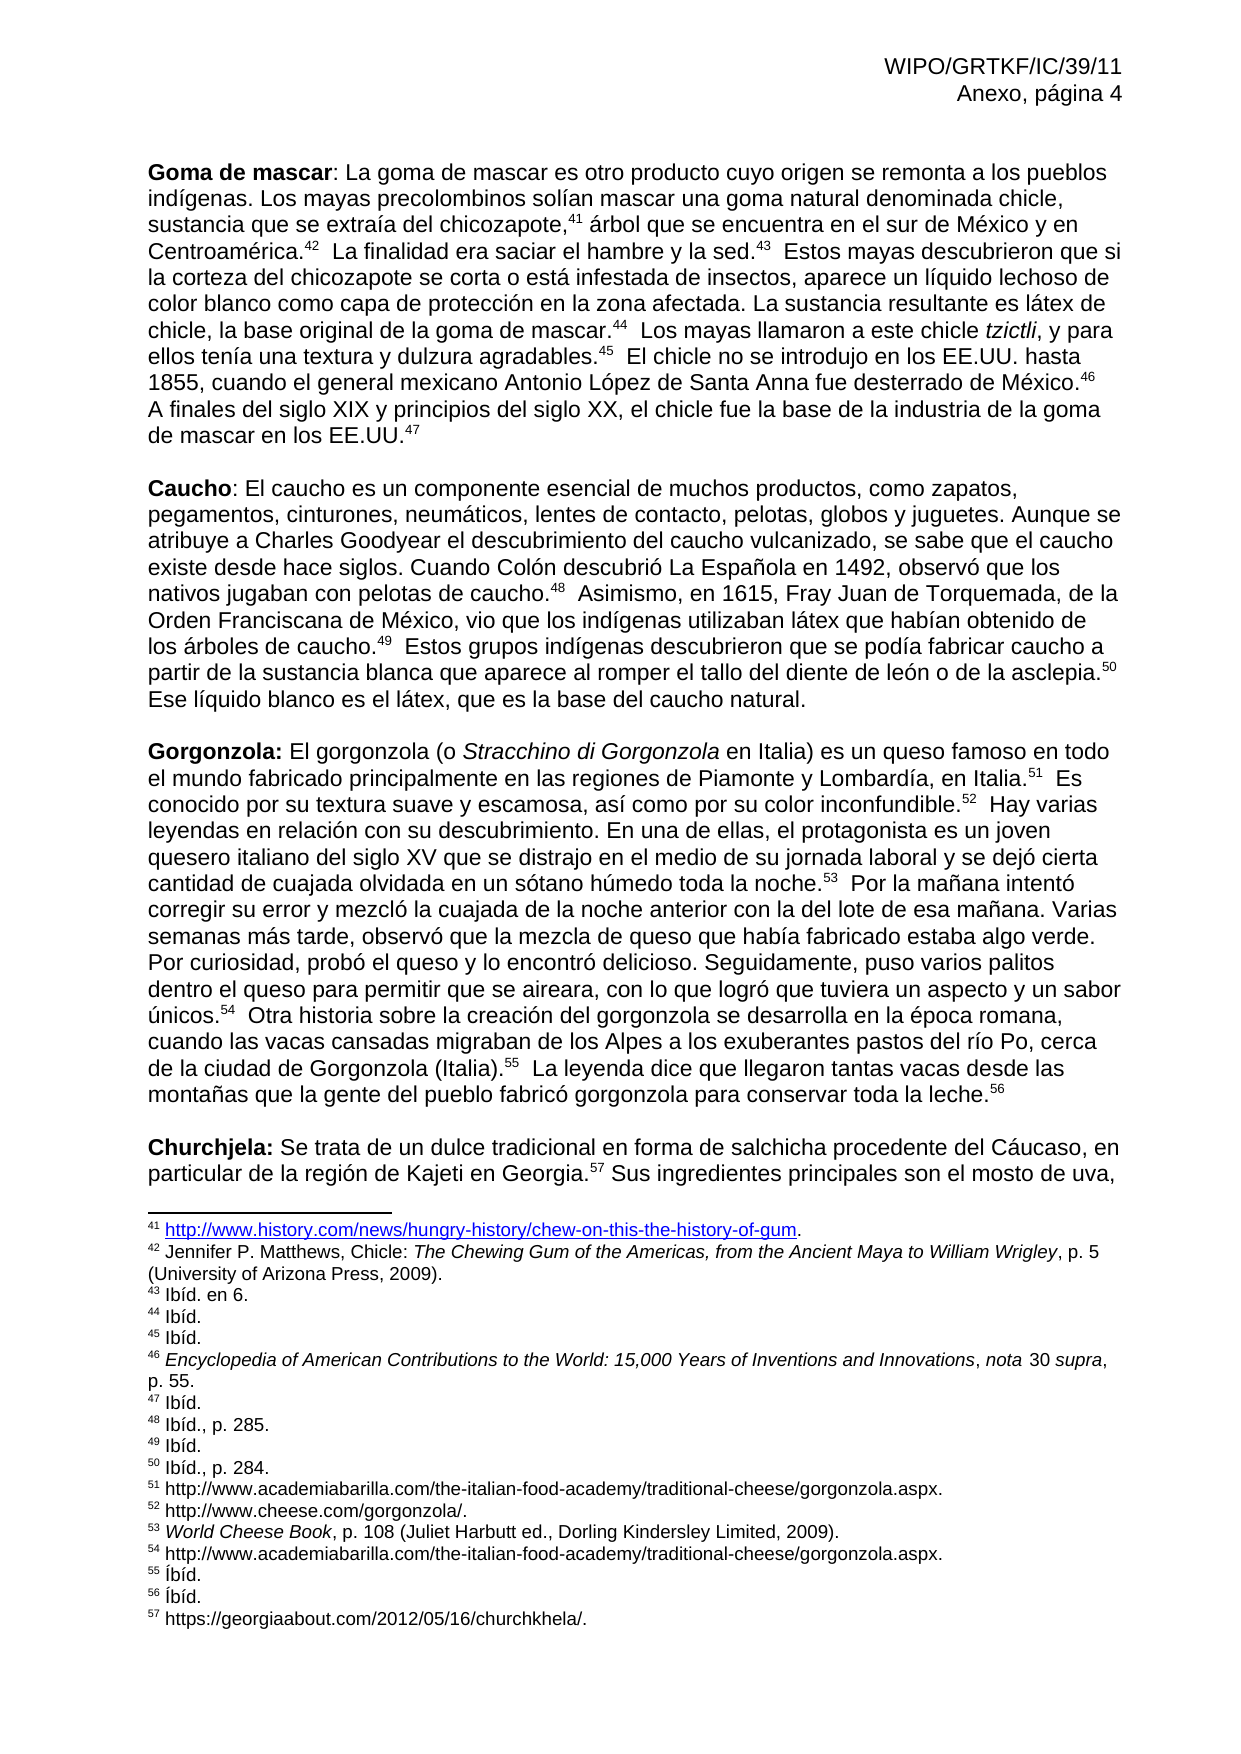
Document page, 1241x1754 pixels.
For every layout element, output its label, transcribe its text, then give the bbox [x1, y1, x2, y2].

text Churchjela: Se trata de un dulce tradicional en forma de salchicha procedente del Cáucaso, en particular de la región de Kajeti en Georgia. Sus ingredientes principales son el mosto de uva, las nueces y la harina. El origen del churchjela se remonta a la Antigüedad, cuando formaba parte de los pertrechos de los guerreros de Georgia por su alto contenido calórico y su larga duración de conservación. El churchjela se prepara generalmente en otoño que es cuando se cosechan sus principales ingredientes, la uva y las nueces. Es una sarta de nueces (u otros frutos secos) que se moja en el mosto espesado con harina y luego se seca al sol. [148, 1134, 1122, 1186]
text Caucho: El caucho es un componente esencial de muchos productos, como zapatos, pegamentos, cinturones, neumáticos, lentes de contacto, pelotas, globos y juguetes. Aunque se atribuye a Charles Goodyear el descubrimiento del caucho vulcanizado, se sabe que el caucho existe desde hace siglos. Cuando Colón descubrió La Española en 1492, observó que los nativos jugaban con pelotas de caucho. Asimismo, en 1615, Fray Juan de Torquemada, de la Orden Franciscana de México, vio que los indígenas utilizaban látex que habían obtenido de los árboles de caucho. Estos grupos indígenas descubrieron que se podía fabricar caucho a partir de la sustancia blanca que aparece al romper el tallo del diente de león o de la asclepia. Ese líquido blanco es el látex, que es la base del caucho natural. [148, 475, 1122, 712]
text Goma de mascar: La goma de mascar es otro producto cuyo origen se remonta a los pueblos indígenas. Los mayas precolombinos solían mascar una goma natural denominada chicle, sustancia que se extraía del chicozapote, árbol que se encuentra en el sur de México y en Centroamérica. La finalidad era saciar el hambre y la sed. Estos mayas descubrieron que si la corteza del chicozapote se corta o está infestada de insectos, aparece un líquido lechoso de color blanco como capa de protección en la zona afectada. La sustancia resultante es látex de chicle, la base original de la goma de mascar. Los mayas llamaron a este chicle tzictli, y para ellos tenía una textura y dulzura agradables. El chicle no se introdujo en los EE.UU. hasta 1855, cuando el general mexicano Antonio López de Santa Anna fue desterrado de México. A finales del siglo XIX y principios del siglo XX, el chicle fue la base de la industria de la goma de mascar en los EE.UU. [148, 158, 1122, 448]
text Gorgonzola: El gorgonzola (o Stracchino di Gorgonzola en Italia) es un queso famoso en todo el mundo fabricado principalmente en las regiones de Piamonte y Lombardía, en Italia. Es conocido por su textura suave y escamosa, así como por su color inconfundible. Hay varias leyendas en relación con su descubrimiento. En una de ellas, el protagonista es un joven quesero italiano del siglo XV que se distrajo en el medio de su jornada laboral y se dejó cierta cantidad de cuajada olvidada en un sótano húmedo toda la noche. Por la mañana intentó corregir su error y mezcló la cuajada de la noche anterior con la del lote de esa mañana. Varias semanas más tarde, observó que la mezcla de queso que había fabricado estaba algo verde. Por curiosidad, probó el queso y lo encontró delicioso. Seguidamente, puso varios palitos dentro el queso para permitir que se aireara, con lo que logró que tuviera un aspecto y un sabor únicos. Otra historia sobre la creación del gorgonzola se desarrolla en la época romana, cuando las vacas cansadas migraban de los Alpes a los exuberantes pastos del río Po, cerca de la ciudad de Gorgonzola (Italia). La leyenda dice que llegaron tantas vacas desde las montañas que la gente del pueblo fabricó gorgonzola para conservar toda la leche. [148, 738, 1122, 1107]
